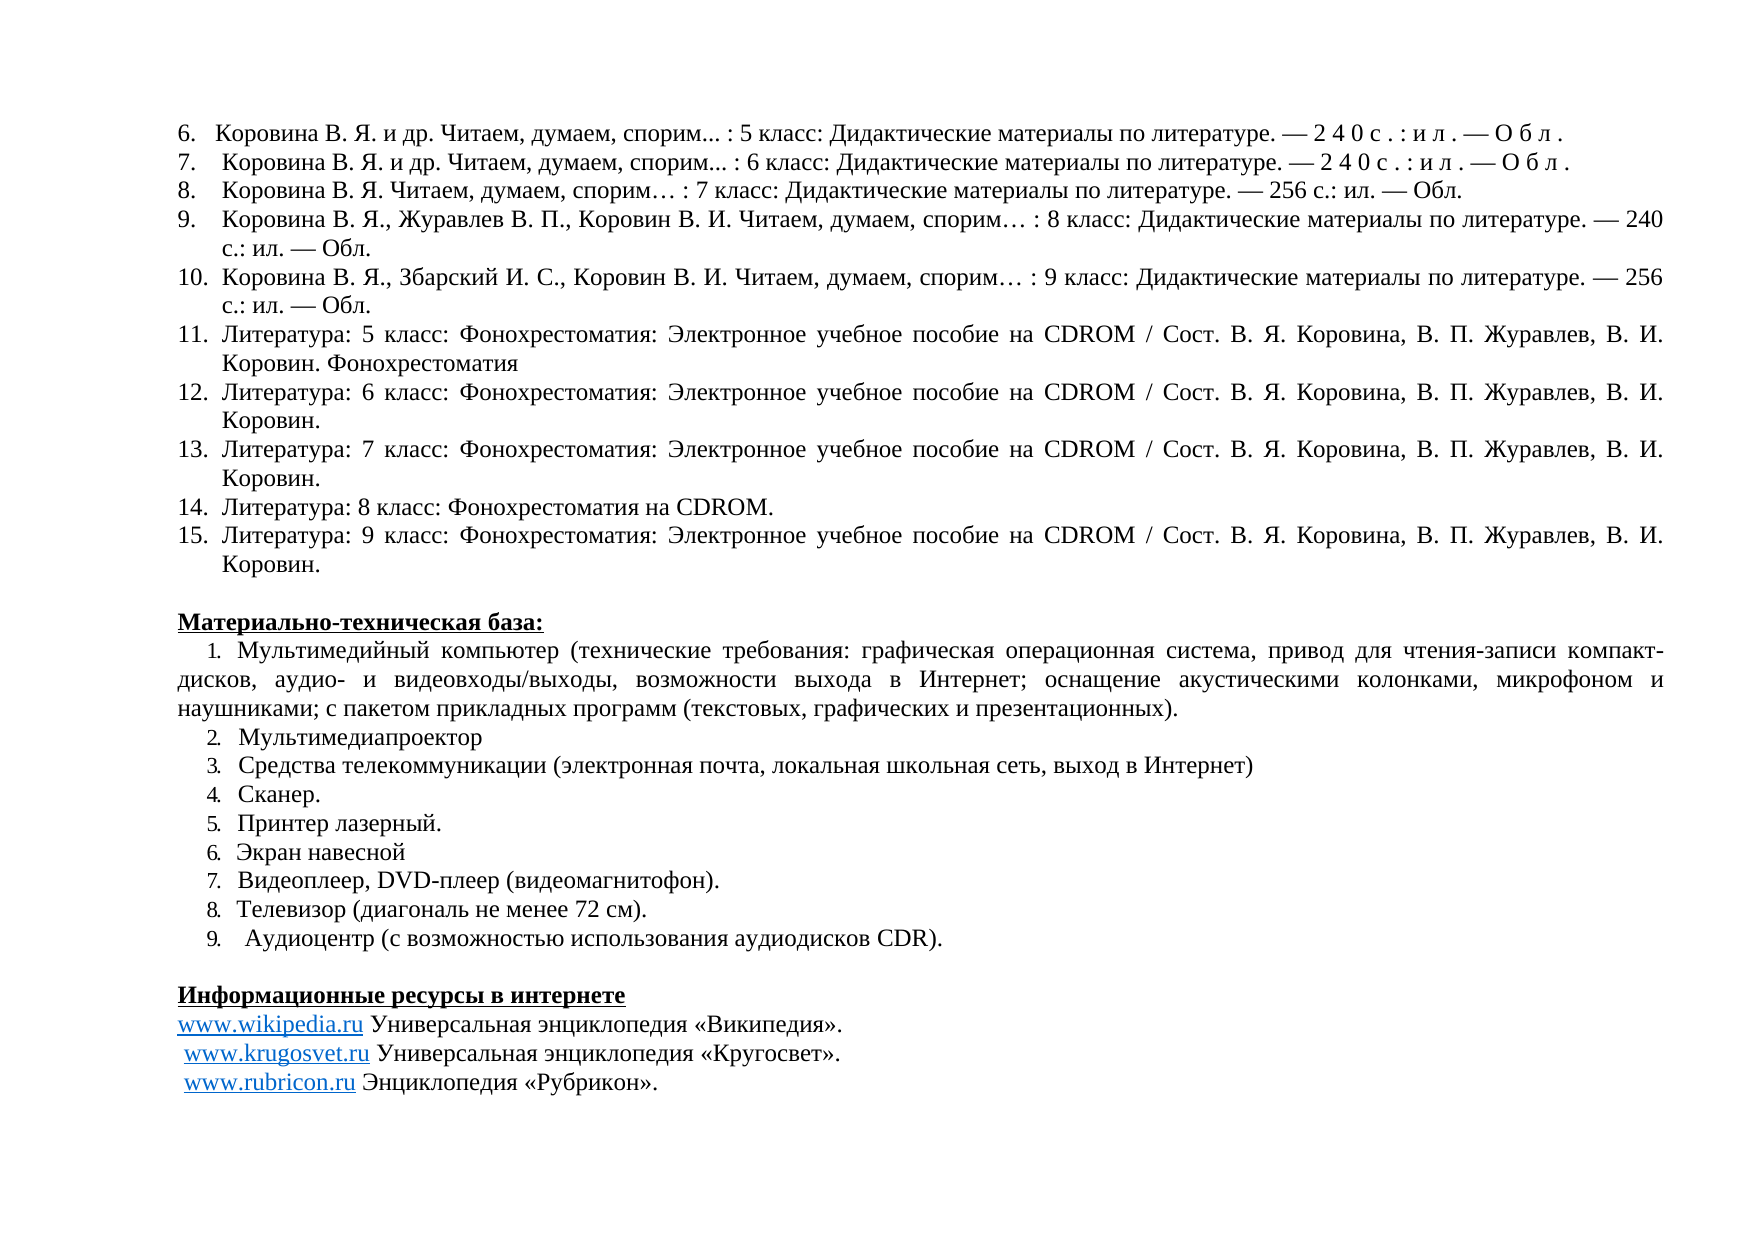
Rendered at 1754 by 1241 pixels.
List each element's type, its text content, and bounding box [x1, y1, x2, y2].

text Информационные ресурсы в интернете [177, 981, 1665, 1009]
list Видеоплеер, DVD-плеер (видеомагнитофон). [177, 866, 1665, 894]
list Коровина В. Я. и др. Читаем, думаем, спорим... : 5 класс: Дидактические материалы по литературе. — 2 4 0 с . : и л . — О б л . [177, 118, 1665, 147]
list Литература: 8 класс: Фонохрестоматия на CDROM. [177, 492, 1665, 521]
list Мультимедиапроектор [177, 722, 1665, 751]
list Литература: 5 класс: Фонохрестоматия: Электронное учебное пособие на СDROM / Сост. В. Я. Коровина, В. П. Журавлев, В. И. Коровин. Фонохрестоматия [177, 319, 1665, 377]
list Телевизор (диагональ не менее 72 см). [177, 894, 1665, 923]
list Коровина В. Я., Збарский И. С., Коровин В. И. Читаем, думаем, спорим… : 9 класс: Дидактические материалы по литературе. — 256 с.: ил. — Обл. [177, 262, 1665, 319]
list Принтер лазерный. [177, 808, 1665, 837]
list Литература: 7 класс: Фонохрестоматия: Электронное учебное пособие на СDROM / Сост. В. Я. Коровина, В. П. Журавлев, В. И. Коровин. [177, 434, 1665, 492]
list Экран навесной [177, 837, 1665, 866]
text www.rubricon.ru Энциклопедия «Рубрикон». [177, 1067, 1665, 1096]
text Материально-техническая база: [177, 607, 1665, 636]
list Коровина В. Я., Журавлев В. П., Коровин В. И. Читаем, думаем, спорим… : 8 класс: Дидактические материалы по литературе. — 240 с.: ил. — Обл. [177, 204, 1665, 262]
text www.wikipedia.ru Универсальная энциклопедия «Википедия». [177, 1009, 1665, 1038]
list Сканер. [177, 779, 1665, 808]
list Литература: 9 класс: Фонохрестоматия: Электронное учебное пособие на СDROM / Сост. В. Я. Коровина, В. П. Журавлев, В. И. Коровин. [177, 521, 1665, 578]
list Коровина В. Я. Читаем, думаем, спорим… : 7 класс: Дидактические материалы по литературе. — 256 с.: ил. — Обл. [177, 176, 1665, 204]
text www.krugosvet.ru Универсальная энциклопедия «Кругосвет». [177, 1038, 1665, 1067]
list Литература: 6 класс: Фонохрестоматия: Электронное учебное пособие на СDROM / Cост. В. Я. Коровина, В. П. Журавлев, В. И. Коровин. [177, 377, 1665, 434]
list Средства телекоммуникации (электронная почта, локальная школьная сеть, выход в Интернет) [177, 751, 1665, 779]
list Коровина В. Я. и др. Читаем, думаем, спорим... : 6 класс: Дидактические материалы по литературе. — 2 4 0 с . : и л . — О б л . [177, 147, 1665, 176]
list Аудиоцентр (с возможностью использования аудиодисков CDR). [177, 923, 1665, 952]
list Мультимедийный компьютер (технические требования: графическая операционная система, привод для чтения-записи компакт-дисков, аудио- и видеовходы/выходы, возможности выхода в Интернет; оснащение акустическими колонками, микрофоном и наушниками; с пакетом прикладных программ (текстовых, графических и презентационных). [177, 636, 1665, 722]
